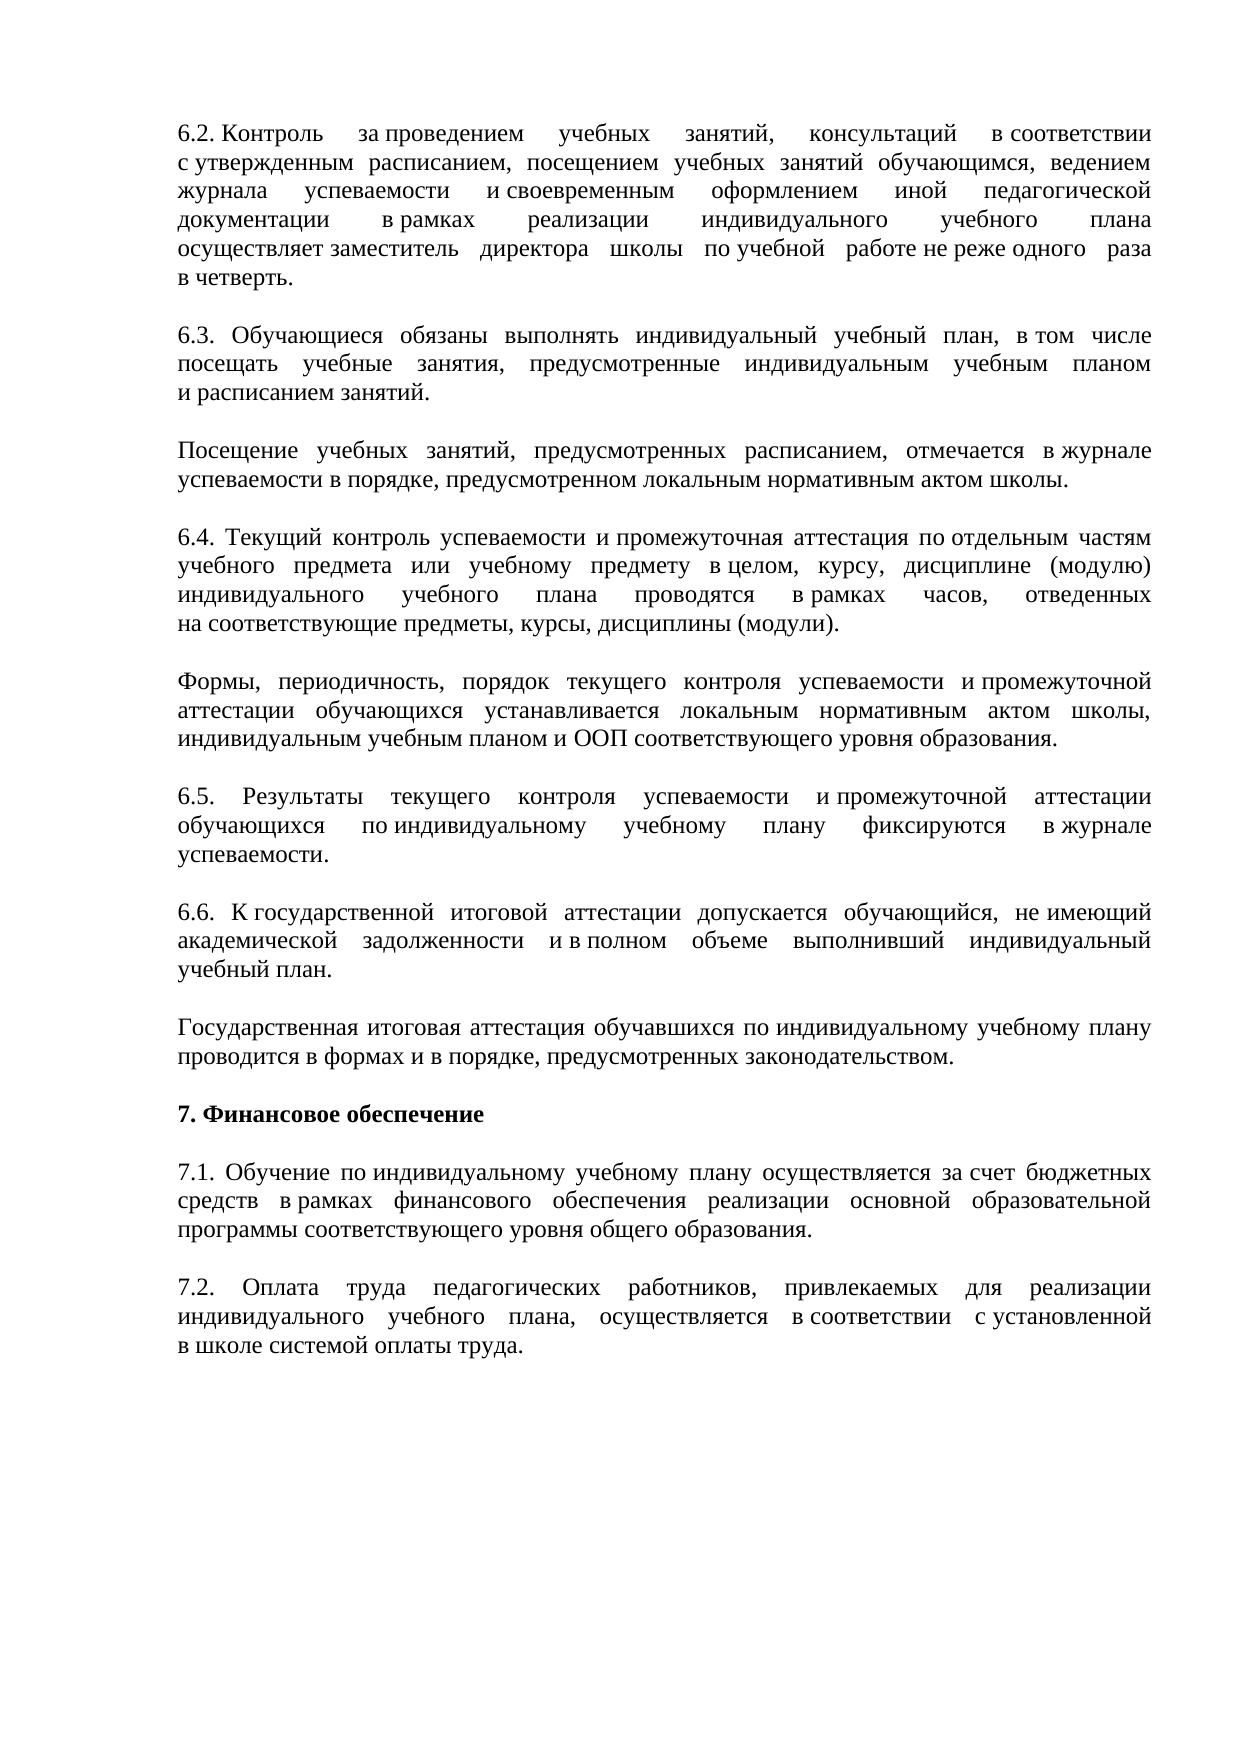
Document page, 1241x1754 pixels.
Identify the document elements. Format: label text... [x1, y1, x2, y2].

text 7.2. Оплата труда педагогических работников, привлекаемых для реализации индивидуального учебного плана, осуществляется в соответствии с установленной в школе системой оплаты труда. [177, 1272, 1152, 1358]
text Посещение учебных занятий, предусмотренных расписанием, отмечается в журнале успеваемости в порядке, предусмотренном локальным нормативным актом школы. [177, 435, 1152, 493]
text Формы, периодичность, порядок текущего контроля успеваемости и промежуточной аттестации обучающихся устанавливается локальным нормативным актом школы, индивидуальным учебным планом и ООП соответствующего уровня образования. [177, 666, 1152, 752]
text 6.5. Результаты текущего контроля успеваемости и промежуточной аттестации обучающихся по индивидуальному учебному плану фиксируются в журнале успеваемости. [177, 781, 1152, 868]
text 7.1. Обучение по индивидуальному учебному плану осуществляется за счет бюджетных средств в рамках финансового обеспечения реализации основной образовательной программы соответствующего уровня общего образования. [177, 1157, 1152, 1243]
text 6.2. Контроль за проведением учебных занятий, консультаций в соответствии с утвержденным расписанием, посещением учебных занятий обучающимся, ведением журнала успеваемости и своевременным оформлением иной педагогической документации в рамках реализации индивидуального учебного плана осуществляет заместитель директора школы по учебной работе не реже одного раза в четверть. [177, 118, 1152, 291]
text Государственная итоговая аттестация обучавшихся по индивидуальному учебному плану проводится в формах и в порядке, предусмотренных законодательством. [177, 1012, 1152, 1070]
text 6.4. Текущий контроль успеваемости и промежуточная аттестация по отдельным частям учебного предмета или учебному предмету в целом, курсу, дисциплине (модулю) индивидуального учебного плана проводятся в рамках часов, отведенных на соответствующие предметы, курсы, дисциплины (модули). [177, 522, 1152, 637]
text 7. Финансовое обеспечение [177, 1099, 1152, 1128]
text 6.6. К государственной итоговой аттестации допускается обучающийся, не имеющий академической задолженности и в полном объеме выполнивший индивидуальный учебный план. [177, 897, 1152, 983]
text 6.3. Обучающиеся обязаны выполнять индивидуальный учебный план, в том числе посещать учебные занятия, предусмотренные индивидуальным учебным планом и расписанием занятий. [177, 320, 1152, 406]
